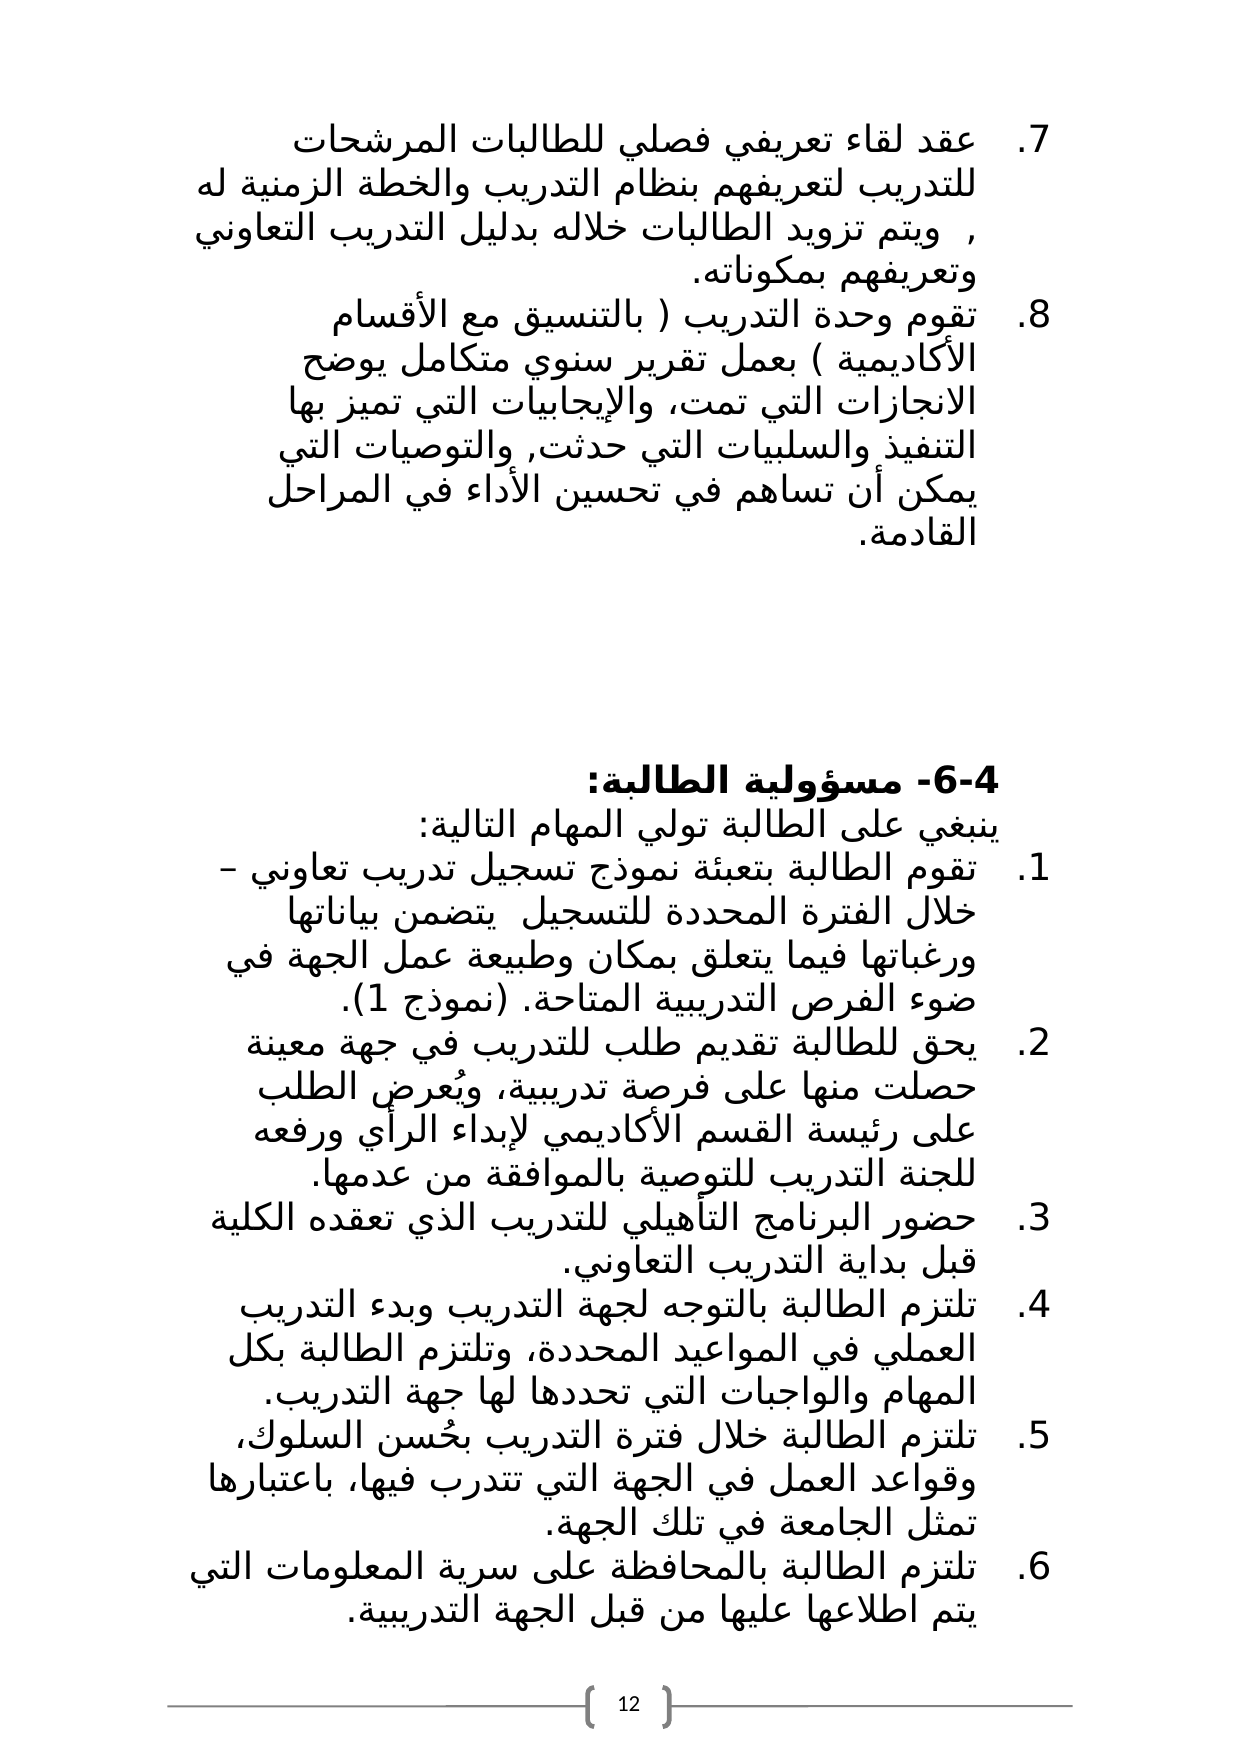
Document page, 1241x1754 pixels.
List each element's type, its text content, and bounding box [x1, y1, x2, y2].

list عقد لقاء تعريفي فصلي للطالبات المرشحات للتدريب لتعريفهم بنظام التدريب والخطة الزمنية له , ويتم تزويد الطالبات خلاله بدليل التدريب التعاوني وتعريفهم بمكوناته. [187, 118, 1016, 293]
list يحق للطالبة تقديم طلب للتدريب في جهة معينة حصلت منها على فرصة تدريبية، ويُعرض الطلب على رئيسة القسم الأكاديمي لإبداء الرأي ورفعه للجنة التدريب للتوصية بالموافقة من عدمها. [187, 1021, 1016, 1195]
text 6-4- مسؤولية الطالبة: [187, 759, 1053, 802]
list تقوم الطالبة بتعبئة نموذج تسجيل تدريب تعاوني – خلال الفترة المحددة للتسجيل يتضمن بياناتها ورغباتها فيما يتعلق بمكان وطبيعة عمل الجهة في ضوء الفرص التدريبية المتاحة. (نموذج 1). [187, 846, 1016, 1021]
list حضور البرنامج التأهيلي للتدريب الذي تعقده الكلية قبل بداية التدريب التعاوني. [187, 1195, 1016, 1282]
list تلتزم الطالبة بالتوجه لجهة التدريب وبدء التدريب العملي في المواعيد المحددة، وتلتزم الطالبة بكل المهام والواجبات التي تحددها لها جهة التدريب. [187, 1282, 1016, 1413]
list تلتزم الطالبة خلال فترة التدريب بحُسن السلوك، وقواعد العمل في الجهة التي تتدرب فيها، باعتبارها تمثل الجامعة في تلك الجهة. [187, 1413, 1016, 1544]
list تلتزم الطالبة بالمحافظة على سرية المعلومات التي يتم اطلاعها عليها من قبل الجهة التدريبية. [187, 1544, 1016, 1632]
text ينبغي على الطالبة تولي المهام التالية: [187, 802, 1053, 846]
list تقوم وحدة التدريب ( بالتنسيق مع الأقسام الأكاديمية ) بعمل تقرير سنوي متكامل يوضح الانجازات التي تمت، والإيجابيات التي تميز بها التنفيذ والسلبيات التي حدثت, والتوصيات التي يمكن أن تساهم في تحسين الأداء في المراحل القادمة. [187, 293, 1016, 554]
